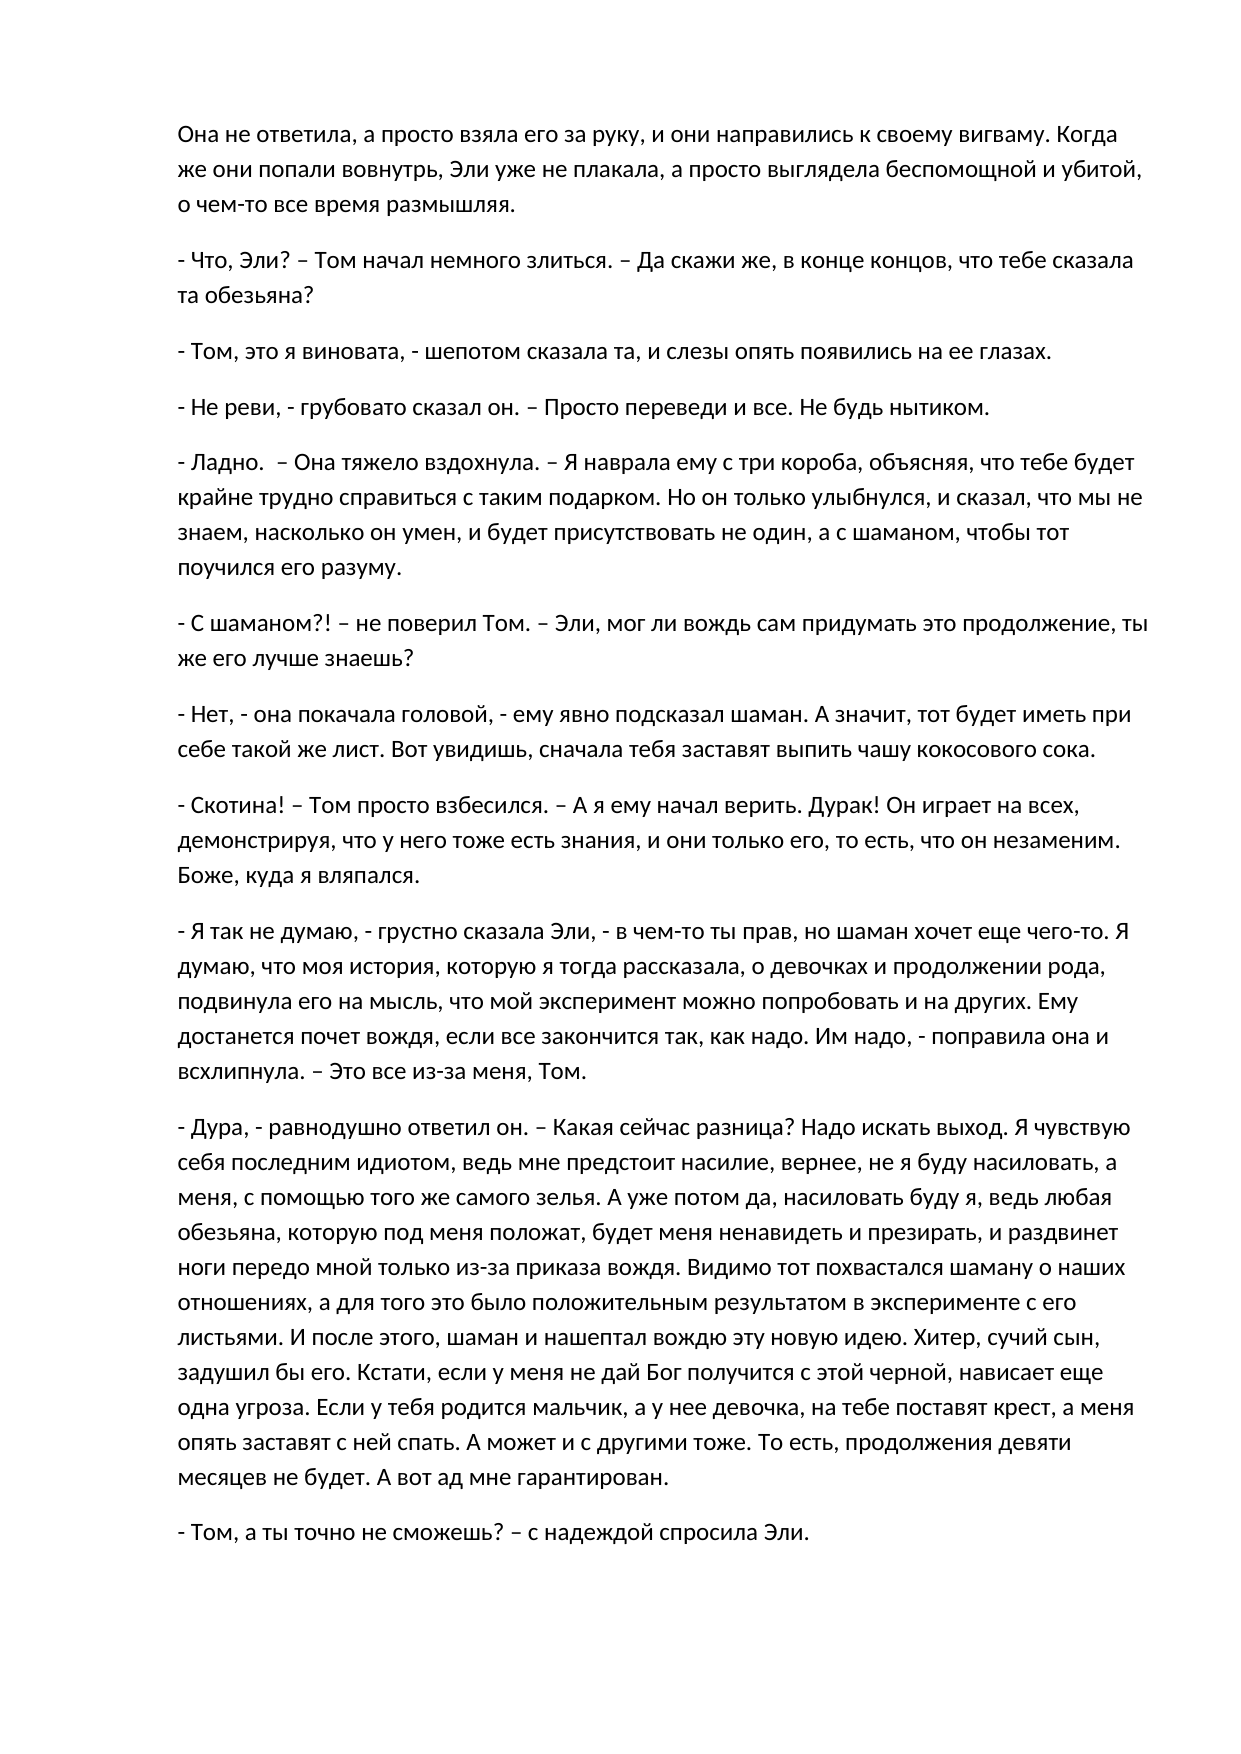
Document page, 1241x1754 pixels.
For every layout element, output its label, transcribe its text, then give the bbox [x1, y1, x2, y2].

text - С шаманом?! – не поверил Том. – Эли, мог ли вождь сам придумать это продолжение, ты же его лучше знаешь? [177, 607, 1152, 673]
text - Дура, - равнодушно ответил он. – Какая сейчас разница? Надо искать выход. Я чувствую себя последним идиотом, ведь мне предстоит насилие, вернее, не я буду насиловать, а меня, с помощью того же самого зелья. А уже потом да, насиловать буду я, ведь любая обезьяна, которую под меня положат, будет меня ненавидеть и презирать, и раздвинет ноги передо мной только из-за приказа вождя. Видимо тот похвастался шаману о наших отношениях, а для того это было положительным результатом в эксперименте с его листьями. И после этого, шаман и нашептал вождю эту новую идею. Хитер, сучий сын, задушил бы его. Кстати, если у меня не дай Бог получится с этой черной, нависает еще одна угроза. Если у тебя родится мальчик, а у нее девочка, на тебе поставят крест, а меня опять заставят с ней спать. А может и с другими тоже. То есть, продолжения девяти месяцев не будет. А вот ад мне гарантирован. [177, 1111, 1152, 1491]
text - Скотина! – Том просто взбесился. – А я ему начал верить. Дурак! Он играет на всех, демонстрируя, что у него тоже есть знания, и они только его, то есть, что он незаменим. Боже, куда я вляпался. [177, 789, 1152, 889]
text - Что, Эли? – Том начал немного злиться. – Да скажи же, в конце концов, что тебе сказала та обезьяна? [177, 244, 1152, 309]
text Она не ответила, а просто взяла его за руку, и они направились к своему вигваму. Когда же они попали вовнутрь, Эли уже не плакала, а просто выглядела беспомощной и убитой, о чем-то все время размышляя. [177, 118, 1152, 219]
text - Том, это я виновата, - шепотом сказала та, и слезы опять появились на ее глазах. [177, 335, 1152, 365]
text - Том, а ты точно не сможешь? – с надеждой спросила Эли. [177, 1516, 1152, 1547]
text - Нет, - она покачала головой, - ему явно подсказал шаман. А значит, тот будет иметь при себе такой же лист. Вот увидишь, сначала тебя заставят выпить чашу кокосового сока. [177, 698, 1152, 764]
text - Не реви, - грубовато сказал он. – Просто переведи и все. Не будь нытиком. [177, 391, 1152, 421]
text - Ладно. – Она тяжело вздохнула. – Я наврала ему с три короба, объясняя, что тебе будет крайне трудно справиться с таким подарком. Но он только улыбнулся, и сказал, что мы не знаем, насколько он умен, и будет присутствовать не один, а с шаманом, чтобы тот поучился его разуму. [177, 446, 1152, 582]
text - Я так не думаю, - грустно сказала Эли, - в чем-то ты прав, но шаман хочет еще чего-то. Я думаю, что моя история, которую я тогда рассказала, о девочках и продолжении рода, подвинула его на мысль, что мой эксперимент можно попробовать и на других. Ему достанется почет вождя, если все закончится так, как надо. Им надо, - поправила она и всхлипнула. – Это все из-за меня, Том. [177, 915, 1152, 1085]
